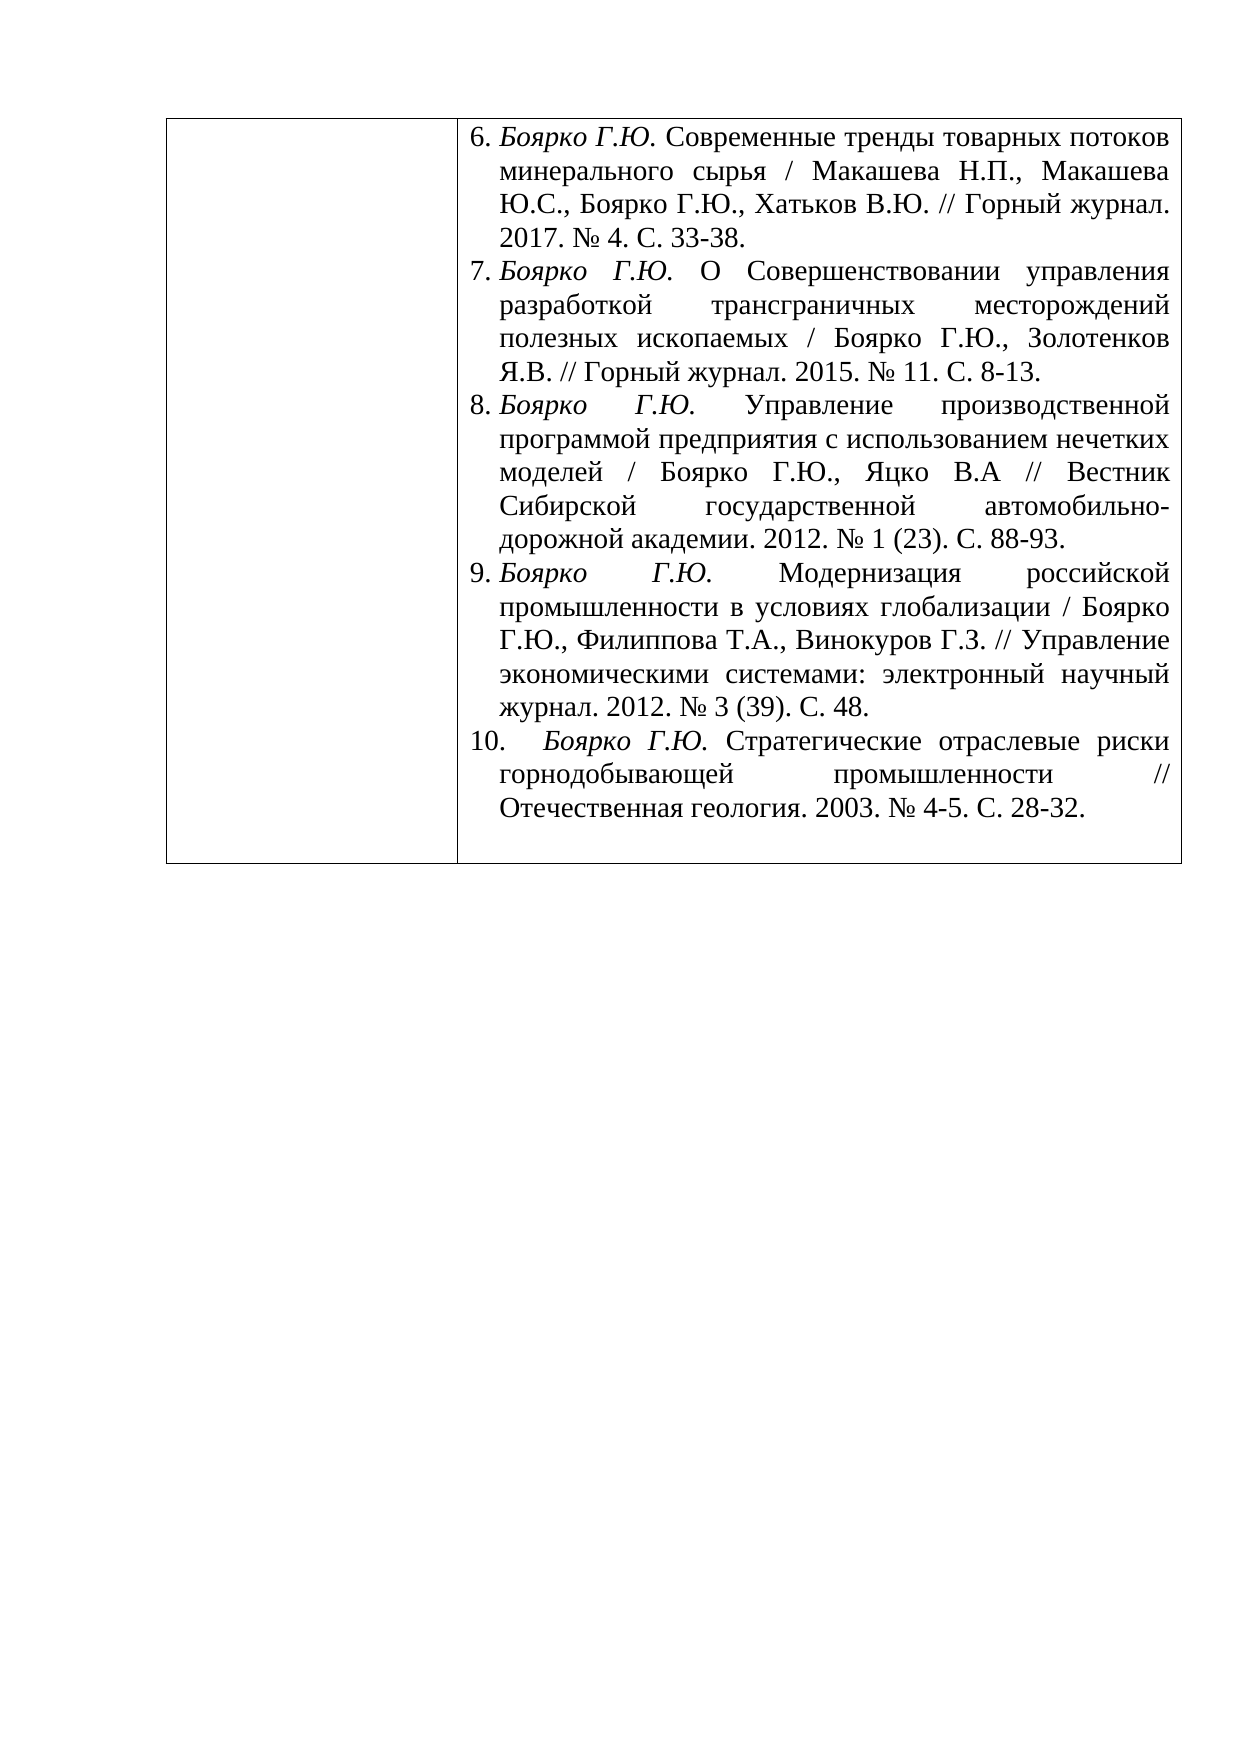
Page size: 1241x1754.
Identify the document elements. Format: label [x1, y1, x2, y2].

table_cell [458, 119, 1181, 863]
table_cell [167, 119, 457, 863]
